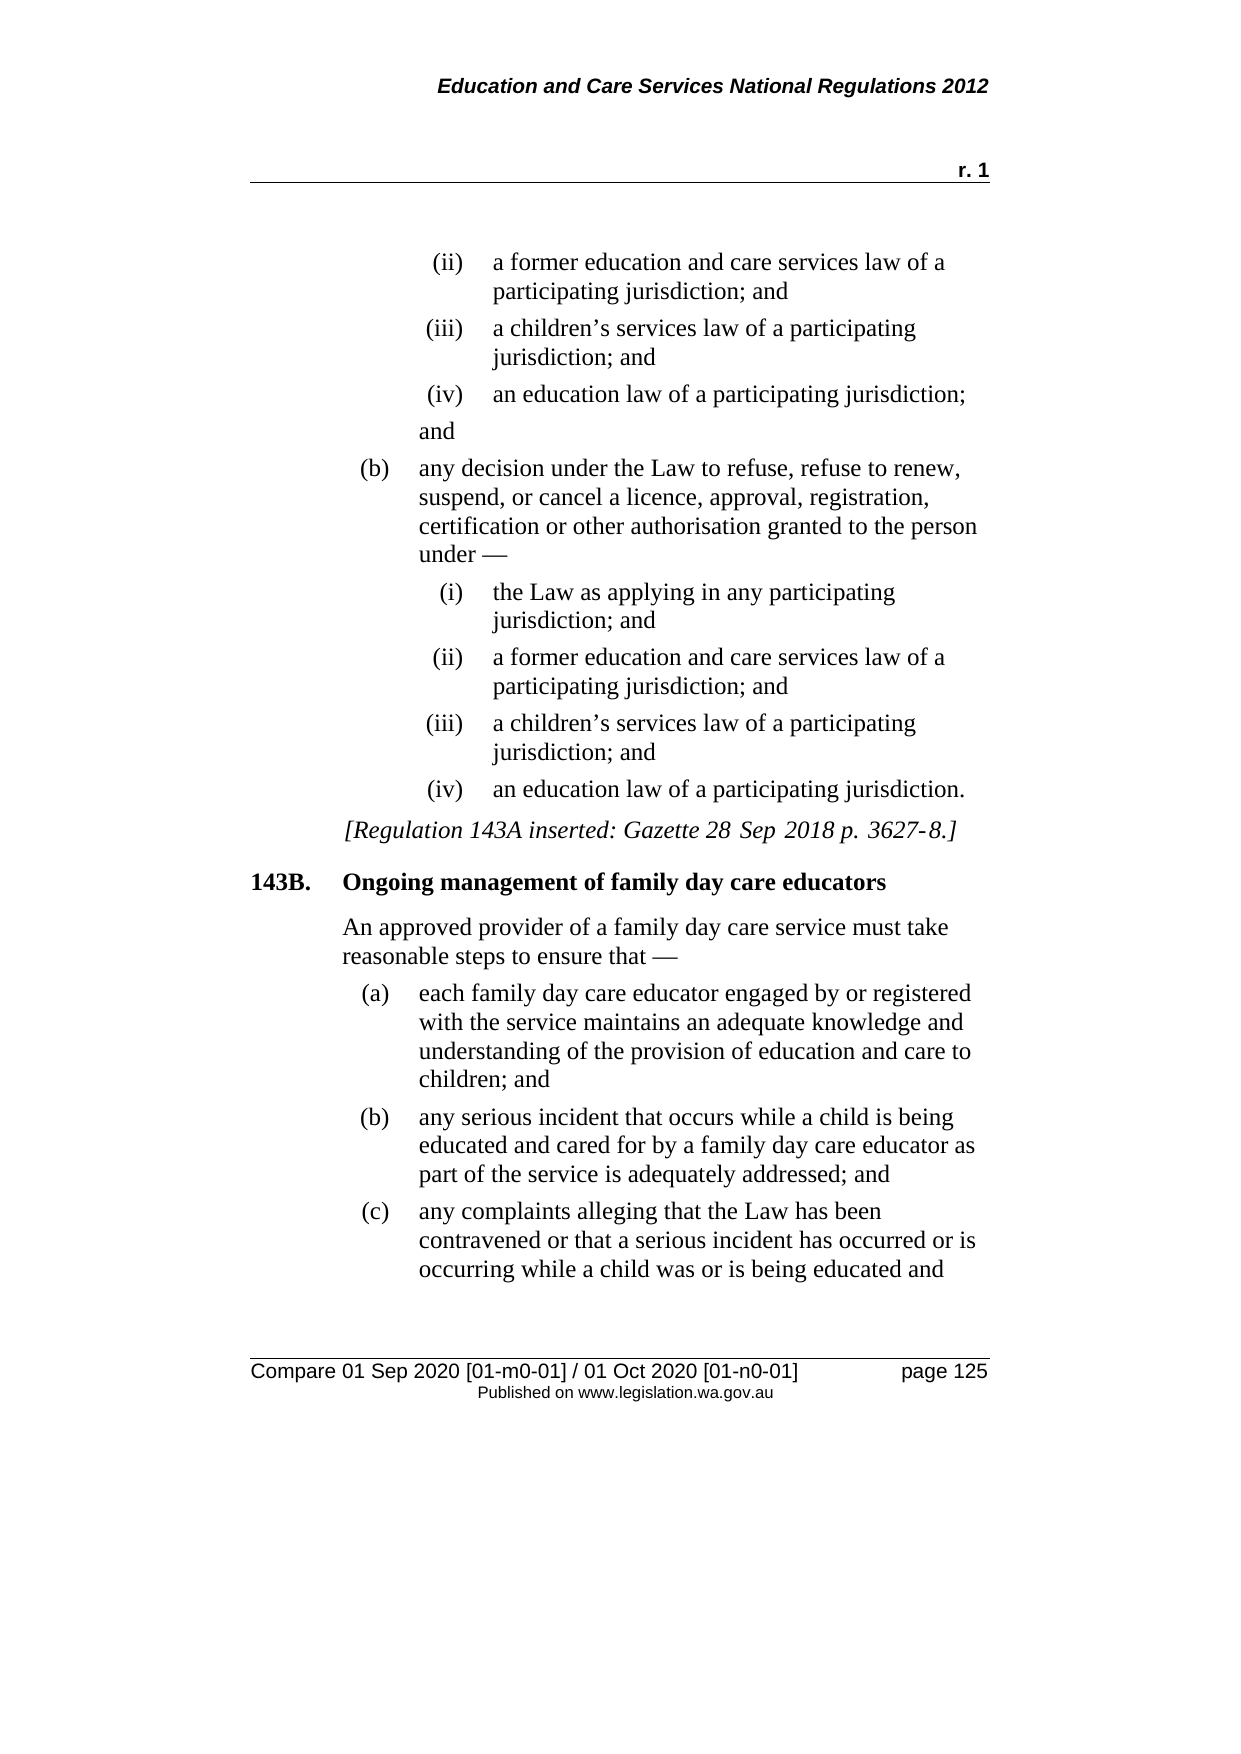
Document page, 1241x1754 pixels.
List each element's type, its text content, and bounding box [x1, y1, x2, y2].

text (a) each family day care educator engaged by or registered with the service maintains an adequate knowledge and understanding of the provision of education and care to children; and [250, 978, 990, 1093]
text (b) any decision under the Law to refuse, refuse to renew, suspend, or cancel a licence, approval, registration, certification or other authorisation granted to the person under — [250, 453, 990, 568]
subtitle 143B. Ongoing management of family day care educators [250, 867, 990, 896]
text (ii) a former education and care services law of a participating jurisdiction; and [250, 642, 990, 700]
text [250, 1196, 990, 1282]
text (ii) a former education and care services law of a participating jurisdiction; and [250, 247, 990, 305]
text (iii) a children’s services law of a participating jurisdiction; and [250, 708, 990, 766]
text (iv) an education law of a participating jurisdiction; [250, 379, 990, 408]
text (i) the Law as applying in any participating jurisdiction; and [250, 577, 990, 634]
text (iii) a children’s services law of a participating jurisdiction; and [250, 313, 990, 371]
text [Regulation 143A inserted: Gazette 28 Sep 2018 p. 3627-8.] [250, 815, 990, 844]
text and [250, 416, 990, 445]
text An approved provider of a family day care service must take reasonable steps to ensure that — [250, 912, 990, 970]
text (iv) an education law of a participating jurisdiction. [250, 774, 990, 803]
text (b) any serious incident that occurs while a child is being educated and cared for by a family day care educator as part of the service is adequately addressed; and [250, 1102, 990, 1188]
